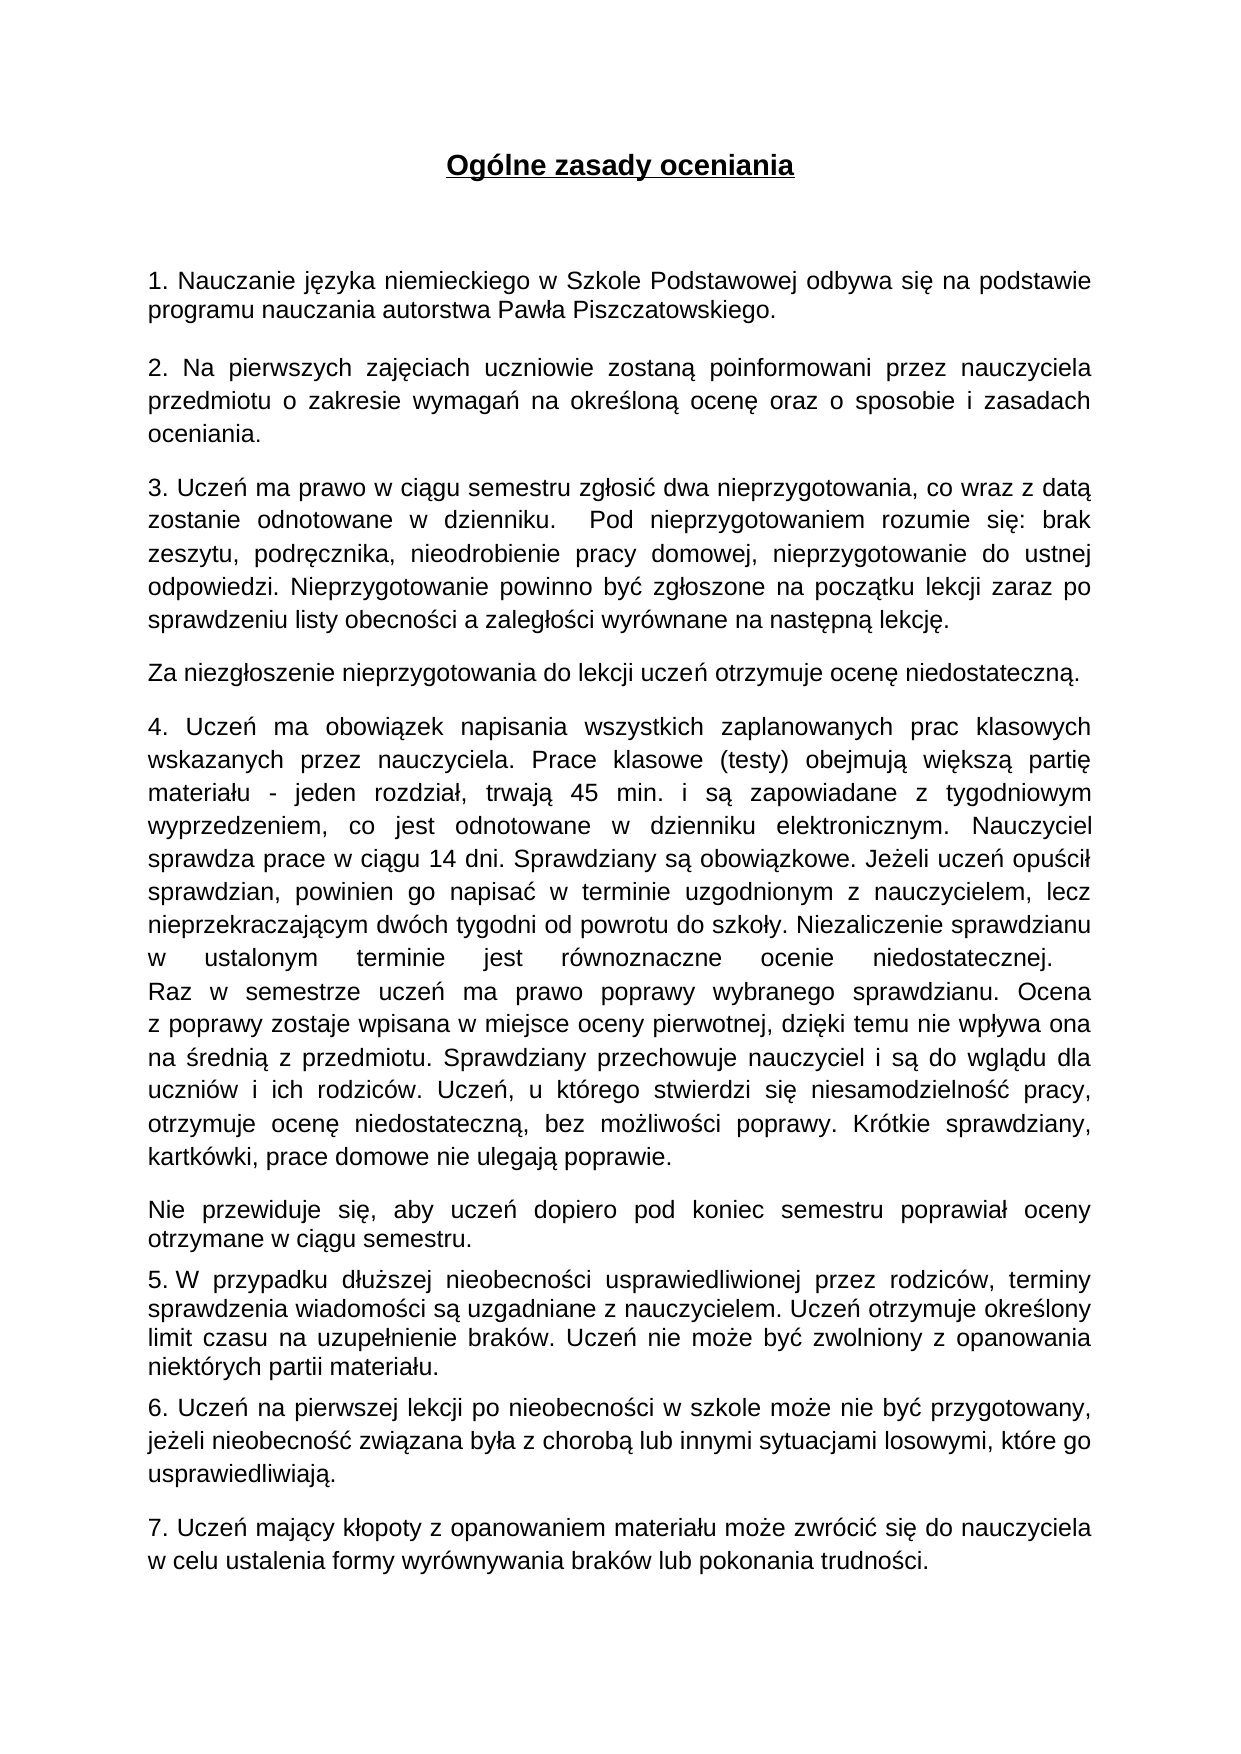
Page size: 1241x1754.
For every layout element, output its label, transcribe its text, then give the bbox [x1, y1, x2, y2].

text Za niezgłoszenie nieprzygotowania do lekcji uczeń otrzymuje ocenę niedostateczną. [148, 658, 1093, 687]
text 2. Na pierwszych zajęciach uczniowie zostaną poinformowani przez nauczyciela przedmiotu o zakresie wymagań na określoną ocenę oraz o sposobie i zasadach oceniania. [148, 353, 1093, 447]
text 3. Uczeń ma prawo w ciągu semestru zgłosić dwa nieprzygotowania, co wraz z datą zostanie odnotowane w dzienniku. Pod nieprzygotowaniem rozumie się: brak zeszytu, podręcznika, nieodrobienie pracy domowej, nieprzygotowanie do ustnej odpowiedzi. Nieprzygotowanie powinno być zgłoszone na początku lekcji zaraz po sprawdzeniu listy obecności a zaległości wyrównane na następną lekcję. [148, 472, 1093, 633]
text 5. W przypadku dłuższej nieobecności usprawiedliwionej przez rodziców, terminy sprawdzenia wiadomości są uzgadniane z nauczycielem. Uczeń otrzymuje określony limit czasu na uzupełnienie braków. Uczeń nie może być zwolniony z opanowania niektórych partii materiału. [148, 1265, 1093, 1380]
text 7. Uczeń mający kłopoty z opanowaniem materiału może zwrócić się do nauczyciela w celu ustalenia formy wyrównywania braków lub pokonania trudności. [148, 1513, 1093, 1574]
text 6. Uczeń na pierwszej lekcji po nieobecności w szkole może nie być przygotowany, jeżeli nieobecność związana była z chorobą lub innymi sytuacjami losowymi, które go usprawiedliwiają. [148, 1393, 1093, 1488]
text 1. Nauczanie języka niemieckiego w Szkole Podstawowej odbywa się na podstawie programu nauczania autorstwa Pawła Piszczatowskiego. [148, 266, 1093, 324]
text Ogólne zasady oceniania [148, 148, 1093, 181]
text 4. Uczeń ma obowiązek napisania wszystkich zaplanowanych prac klasowych wskazanych przez nauczyciela. Prace klasowe (testy) obejmują większą partię materiału - jeden rozdział, trwają 45 min. i są zapowiadane z tygodniowym wyprzedzeniem, co jest odnotowane w dzienniku elektronicznym. Nauczyciel sprawdza prace w ciągu 14 dni. Sprawdziany są obowiązkowe. Jeżeli uczeń opuścił sprawdzian, powinien go napisać w terminie uzgodnionym z nauczycielem, lecz nieprzekraczającym dwóch tygodni od powrotu do szkoły. Niezaliczenie sprawdzianu w ustalonym terminie jest równoznaczne ocenie niedostatecznej. Raz w semestrze uczeń ma prawo poprawy wybranego sprawdzianu. Ocena z poprawy zostaje wpisana w miejsce oceny pierwotnej, dzięki temu nie wpływa ona na średnią z przedmiotu. Sprawdziany przechowuje nauczyciel i są do wglądu dla uczniów i ich rodziców. Uczeń, u którego stwierdzi się niesamodzielność pracy, otrzymuje ocenę niedostateczną, bez możliwości poprawy. Krótkie sprawdziany, kartkówki, prace domowe nie ulegają poprawie. [148, 712, 1093, 1170]
text Nie przewiduje się, aby uczeń dopiero pod koniec semestru poprawiał oceny otrzymane w ciągu semestru. [148, 1195, 1093, 1253]
